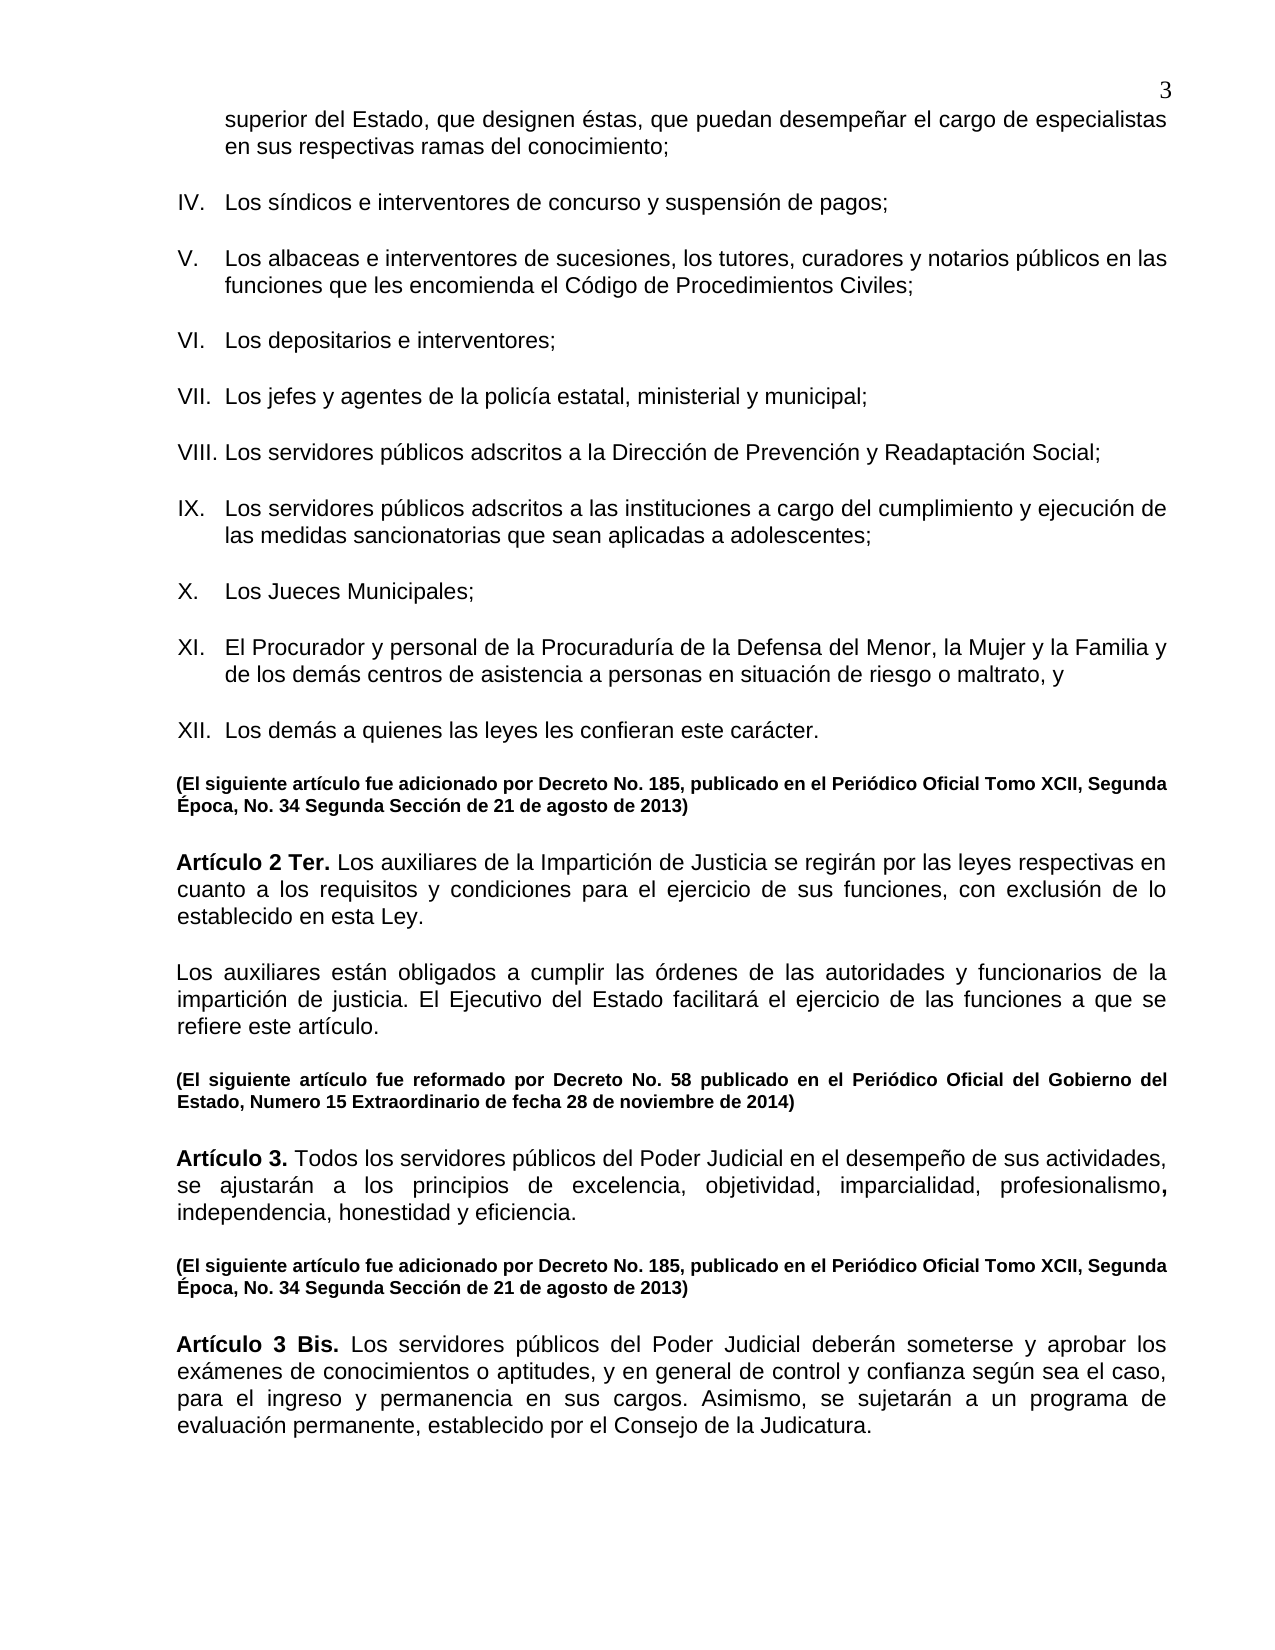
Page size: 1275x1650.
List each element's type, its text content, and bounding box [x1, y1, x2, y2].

list Los servidores públicos adscritos a las instituciones a cargo del cumplimiento y ejecución de las medidas sancionatorias que sean aplicadas a adolescentes; [177, 495, 1168, 548]
list Los demás a quienes las leyes les confieran este carácter. [177, 717, 1168, 743]
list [177, 106, 1168, 159]
list El Procurador y personal de la Procuraduría de la Defensa del Menor, la Mujer y la Familia y de los demás centros de asistencia a personas en situación de riesgo o maltrato, y [177, 634, 1168, 687]
text Artículo 2 Ter. Los auxiliares de la Impartición de Justicia se regirán por las leyes respectivas en cuanto a los requisitos y condiciones para el ejercicio de sus funciones, con exclusión de lo establecido en esta Ley. [176, 849, 1168, 929]
text Artículo 3. Todos los servidores públicos del Poder Judicial en el desempeño de sus actividades, se ajustarán a los principios de excelencia, objetividad, imparcialidad, profesionalismo, independencia, honestidad y eficiencia. [176, 1145, 1168, 1225]
list Los Jueces Municipales; [177, 578, 1168, 604]
text Los auxiliares están obligados a cumplir las órdenes de las autoridades y funcionarios de la impartición de justicia. El Ejecutivo del Estado facilitará el ejercicio de las funciones a que se refiere este artículo. [176, 959, 1168, 1039]
list Los albaceas e interventores de sucesiones, los tutores, curadores y notarios públicos en las funciones que les encomienda el Código de Procedimientos Civiles; [177, 244, 1168, 298]
text Artículo 3 Bis. Los servidores públicos del Poder Judicial deberán someterse y aprobar los exámenes de conocimientos o aptitudes, y en general de control y confianza según sea el caso, para el ingreso y permanencia en sus cargos. Asimismo, se sujetarán a un programa de evaluación permanente, establecido por el Consejo de la Judicatura. [176, 1331, 1168, 1438]
list Los depositarios e interventores; [177, 327, 1168, 354]
list Los servidores públicos adscritos a la Dirección de Prevención y Readaptación Social; [177, 439, 1168, 466]
list Los jefes y agentes de la policía estatal, ministerial y municipal; [177, 383, 1168, 410]
text (El siguiente artículo fue reformado por Decreto No. 58 publicado en el Periódico Oficial del Gobierno del Estado, Numero 15 Extraordinario de fecha 28 de noviembre de 2014) [176, 1069, 1168, 1112]
list Los síndicos e interventores de concurso y suspensión de pagos; [177, 189, 1168, 215]
